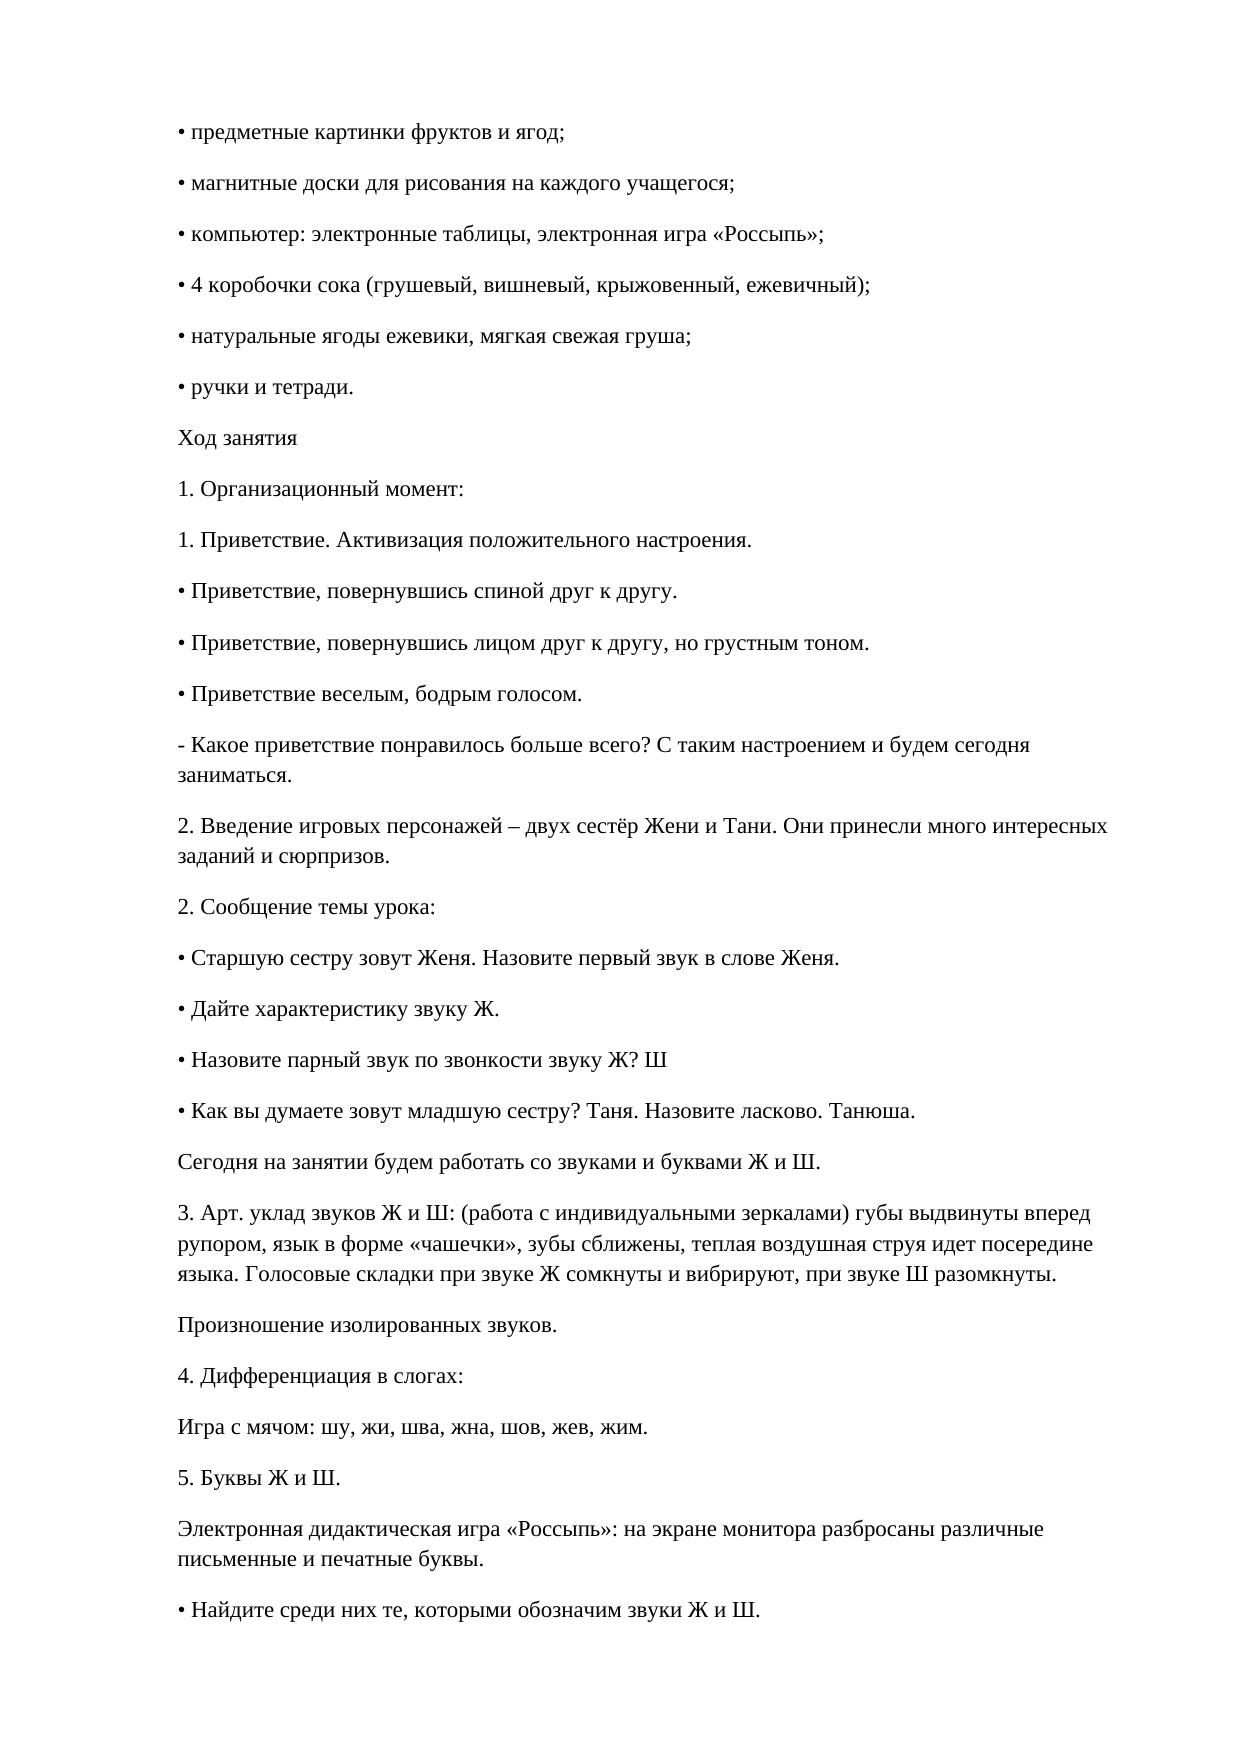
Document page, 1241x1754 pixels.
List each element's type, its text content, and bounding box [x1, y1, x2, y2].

text - Какое приветствие понравилось больше всего? С таким настроением и будем сегодня заниматься. [177, 731, 1152, 787]
text Произношение изолированных звуков. [177, 1311, 1152, 1337]
text • предметные картинки фруктов и ягод; [177, 118, 1152, 144]
text • магнитные доски для рисования на каждого учащегося; [177, 169, 1152, 196]
text Игра с мячом: шу, жи, шва, жна, шов, жев, жим. [177, 1413, 1152, 1439]
text Электронная дидактическая игра «Россыпь»: на экране монитора разбросаны различные письменные и печатные буквы. [177, 1515, 1152, 1572]
text • Найдите среди них те, которыми обозначим звуки Ж и Ш. [177, 1596, 1152, 1623]
text • Назовите парный звук по звонкости звуку Ж? Ш [177, 1046, 1152, 1073]
text • Как вы думаете зовут младшую сестру? Таня. Назовите ласково. Танюша. [177, 1097, 1152, 1124]
text • Приветствие, повернувшись лицом друг к другу, но грустным тоном. [177, 628, 1152, 655]
text Сегодня на занятии будем работать со звуками и буквами Ж и Ш. [177, 1148, 1152, 1175]
text • Дайте характеристику звуку Ж. [177, 995, 1152, 1022]
text 2. Сообщение темы урока: [177, 893, 1152, 919]
text • натуральные ягоды ежевики, мягкая свежая груша; [177, 322, 1152, 349]
text • ручки и тетради. [177, 373, 1152, 400]
text • 4 коробочки сока (грушевый, вишневый, крыжовенный, ежевичный); [177, 271, 1152, 298]
text • Приветствие веселым, бодрым голосом. [177, 679, 1152, 706]
text • Старшую сестру зовут Женя. Назовите первый звук в слове Женя. [177, 944, 1152, 971]
text 5. Буквы Ж и Ш. [177, 1464, 1152, 1490]
text Ход занятия [177, 424, 1152, 451]
text 2. Введение игровых персонажей – двух сестёр Жени и Тани. Они принесли много интересных заданий и сюрпризов. [177, 812, 1152, 868]
text 1. Организационный момент: [177, 475, 1152, 502]
text 1. Приветствие. Активизация положительного настроения. [177, 526, 1152, 553]
text • компьютер: электронные таблицы, электронная игра «Россыпь»; [177, 220, 1152, 247]
text 3. Арт. уклад звуков Ж и Ш: (работа с индивидуальными зеркалами) губы выдвинуты вперед рупором, язык в форме «чашечки», зубы сближены, теплая воздушная струя идет посередине языка. Голосовые складки при звуке Ж сомкнуты и вибрируют, при звуке Ш разомкнуты. [177, 1199, 1152, 1286]
text 4. Дифференциация в слогах: [177, 1362, 1152, 1388]
text • Приветствие, повернувшись спиной друг к другу. [177, 577, 1152, 604]
